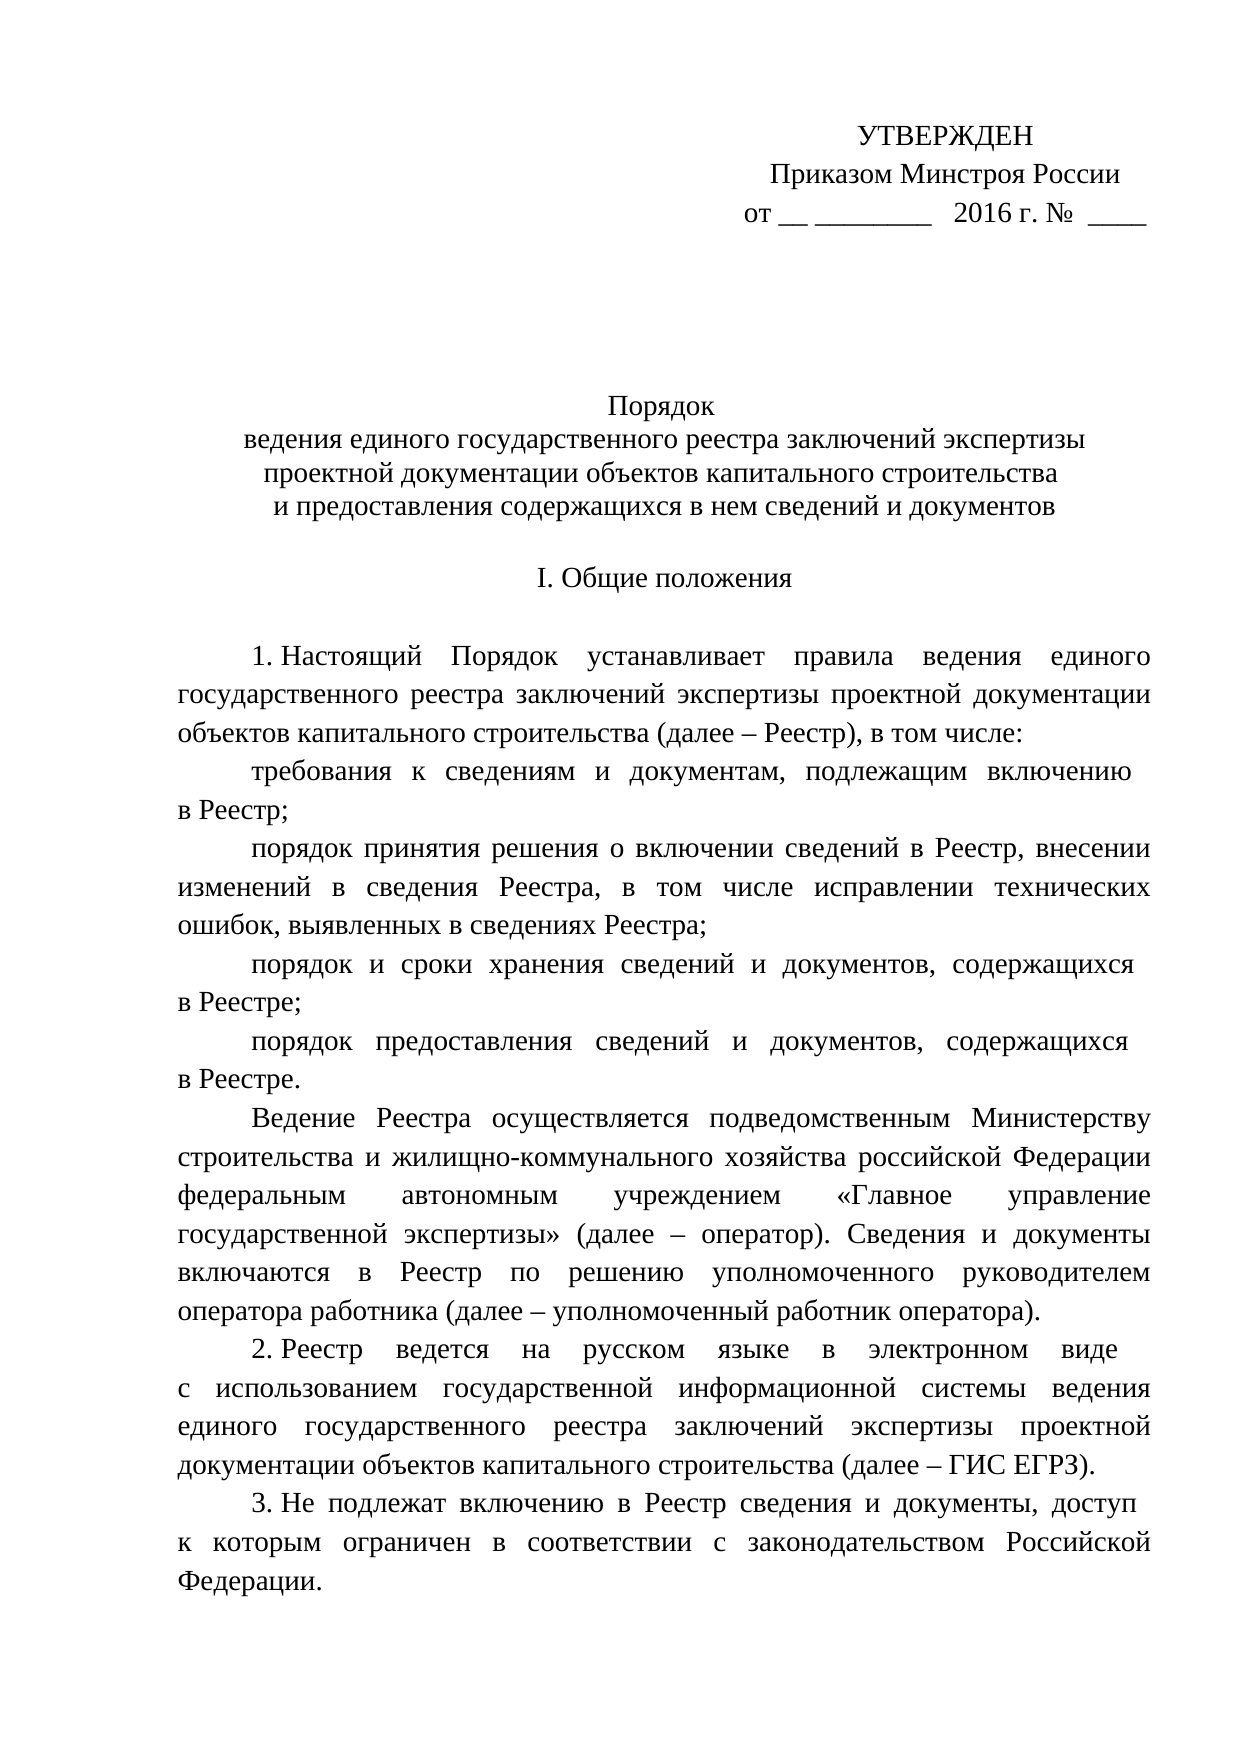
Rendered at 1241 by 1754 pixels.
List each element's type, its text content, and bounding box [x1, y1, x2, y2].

text Приказом Минстроя России [738, 157, 1152, 190]
text Порядок ведения единого государственного реестра заключений экспертизы проектной документации объектов капитального строительства и предоставления содержащихся в нем сведений и документов [177, 388, 1152, 522]
text порядок принятия решения о включении сведений в Реестр, внесении изменений в сведения Реестра, в том числе исправлении технических ошибок, выявленных в сведениях Реестра; [177, 830, 1152, 941]
text требования к сведениям и документам, подлежащим включению в Реестр; [177, 753, 1152, 825]
text от __ ________ 2016 г. № ____ [738, 195, 1152, 229]
text I. Общие положения [177, 561, 1152, 594]
text порядок и сроки хранения сведений и документов, содержащихся в Реестре; [177, 946, 1152, 1018]
list Ведение Реестра осуществляется подведомственным Министерству строительства и жилищно-коммунального хозяйства российской Федерации федеральным автономным учреждением «Главное управление государственной экспертизы» (далее – оператор). Сведения и документы включаются в Реестр по решению уполномоченного руководителем оператора работника (далее – уполномоченный работник оператора). [177, 1100, 1152, 1326]
text порядок предоставления сведений и документов, содержащихся в Реестре. [177, 1023, 1152, 1095]
list Настоящий Порядок устанавливает правила ведения единого государственного реестра заключений экспертизы проектной документации объектов капитального строительства (далее – Реестр), в том числе: [177, 638, 1152, 748]
text УТВЕРЖДЕН [738, 118, 1152, 152]
list Не подлежат включению в Реестр сведения и документы, доступ к которым ограничен в соответствии с законодательством Российской Федерации. [177, 1486, 1152, 1596]
list Реестр ведется на русском языке в электронном виде с использованием государственной информационной системы ведения единого государственного реестра заключений экспертизы проектной документации объектов капитального строительства (далее – ГИС ЕГРЗ). [177, 1331, 1152, 1481]
